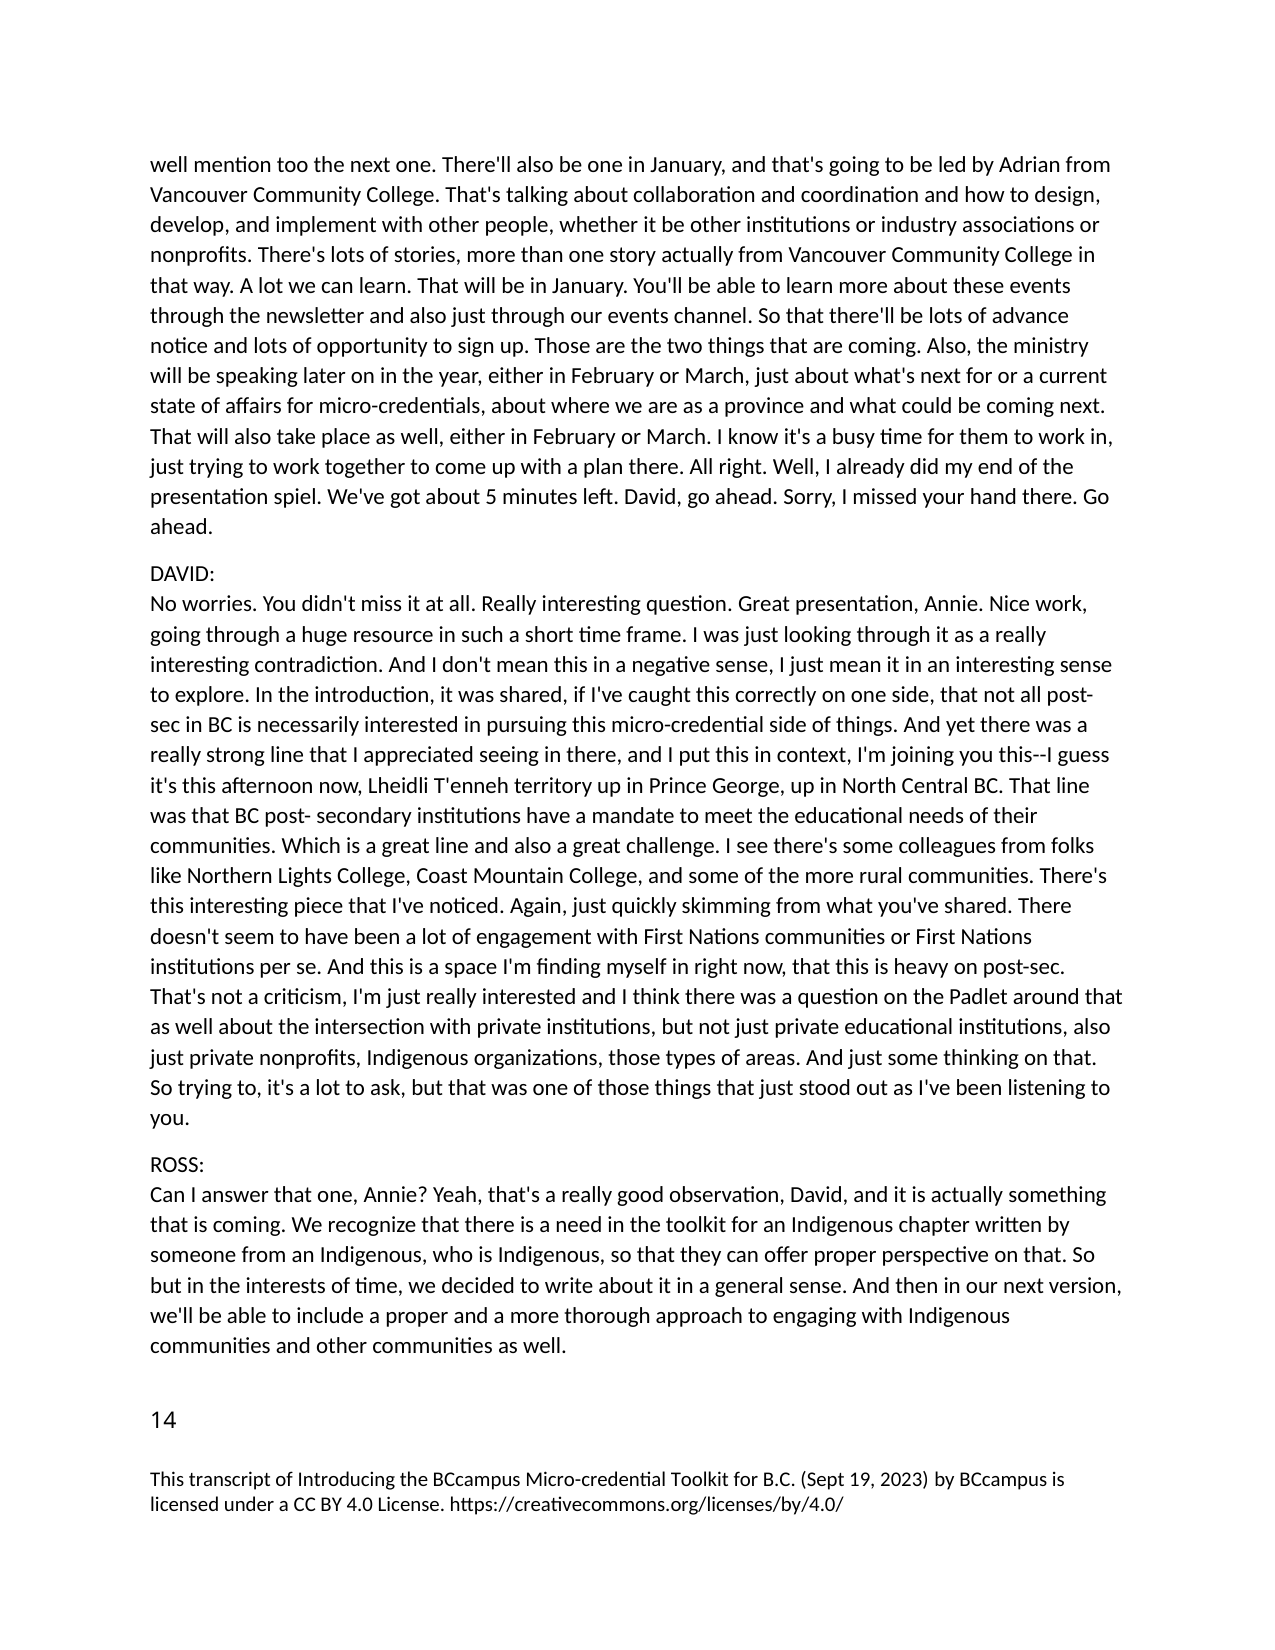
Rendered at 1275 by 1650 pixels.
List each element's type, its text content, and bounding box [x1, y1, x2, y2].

text DAVID: No worries. You didn't miss it at all. Really interesting question. Great presentation, Annie. Nice work, going through a huge resource in such a short time frame. I was just looking through it as a really interesting contradiction. And I don't mean this in a negative sense, I just mean it in an interesting sense to explore. In the introduction, it was shared, if I've caught this correctly on one side, that not all post-sec in BC is necessarily interested in pursuing this micro-credential side of things. And yet there was a really strong line that I appreciated seeing in there, and I put this in context, I'm joining you this--I guess it's this afternoon now, Lheidli T'enneh territory up in Prince George, up in North Central BC. That line was that BC post- secondary institutions have a mandate to meet the educational needs of their communities. Which is a great line and also a great challenge. I see there's some colleagues from folks like Northern Lights College, Coast Mountain College, and some of the more rural communities. There's this interesting piece that I've noticed. Again, just quickly skimming from what you've shared. There doesn't seem to have been a lot of engagement with First Nations communities or First Nations institutions per se. And this is a space I'm finding myself in right now, that this is heavy on post-sec. That's not a criticism, I'm just really interested and I think there was a question on the Padlet around that as well about the intersection with private institutions, but not just private educational institutions, also just private nonprofits, Indigenous organizations, those types of areas. And just some thinking on that. So trying to, it's a lot to ask, but that was one of those things that just stood out as I've been listening to you. [150, 559, 1125, 1131]
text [150, 150, 1125, 541]
text ROSS: Can I answer that one, Annie? Yeah, that's a really good observation, David, and it is actually something that is coming. We recognize that there is a need in the toolkit for an Indigenous chapter written by someone from an Indigenous, who is Indigenous, so that they can offer proper perspective on that. So but in the interests of time, we decided to write about it in a general sense. And then in our next version, we'll be able to include a proper and a more thorough approach to engaging with Indigenous communities and other communities as well. [150, 1150, 1125, 1359]
